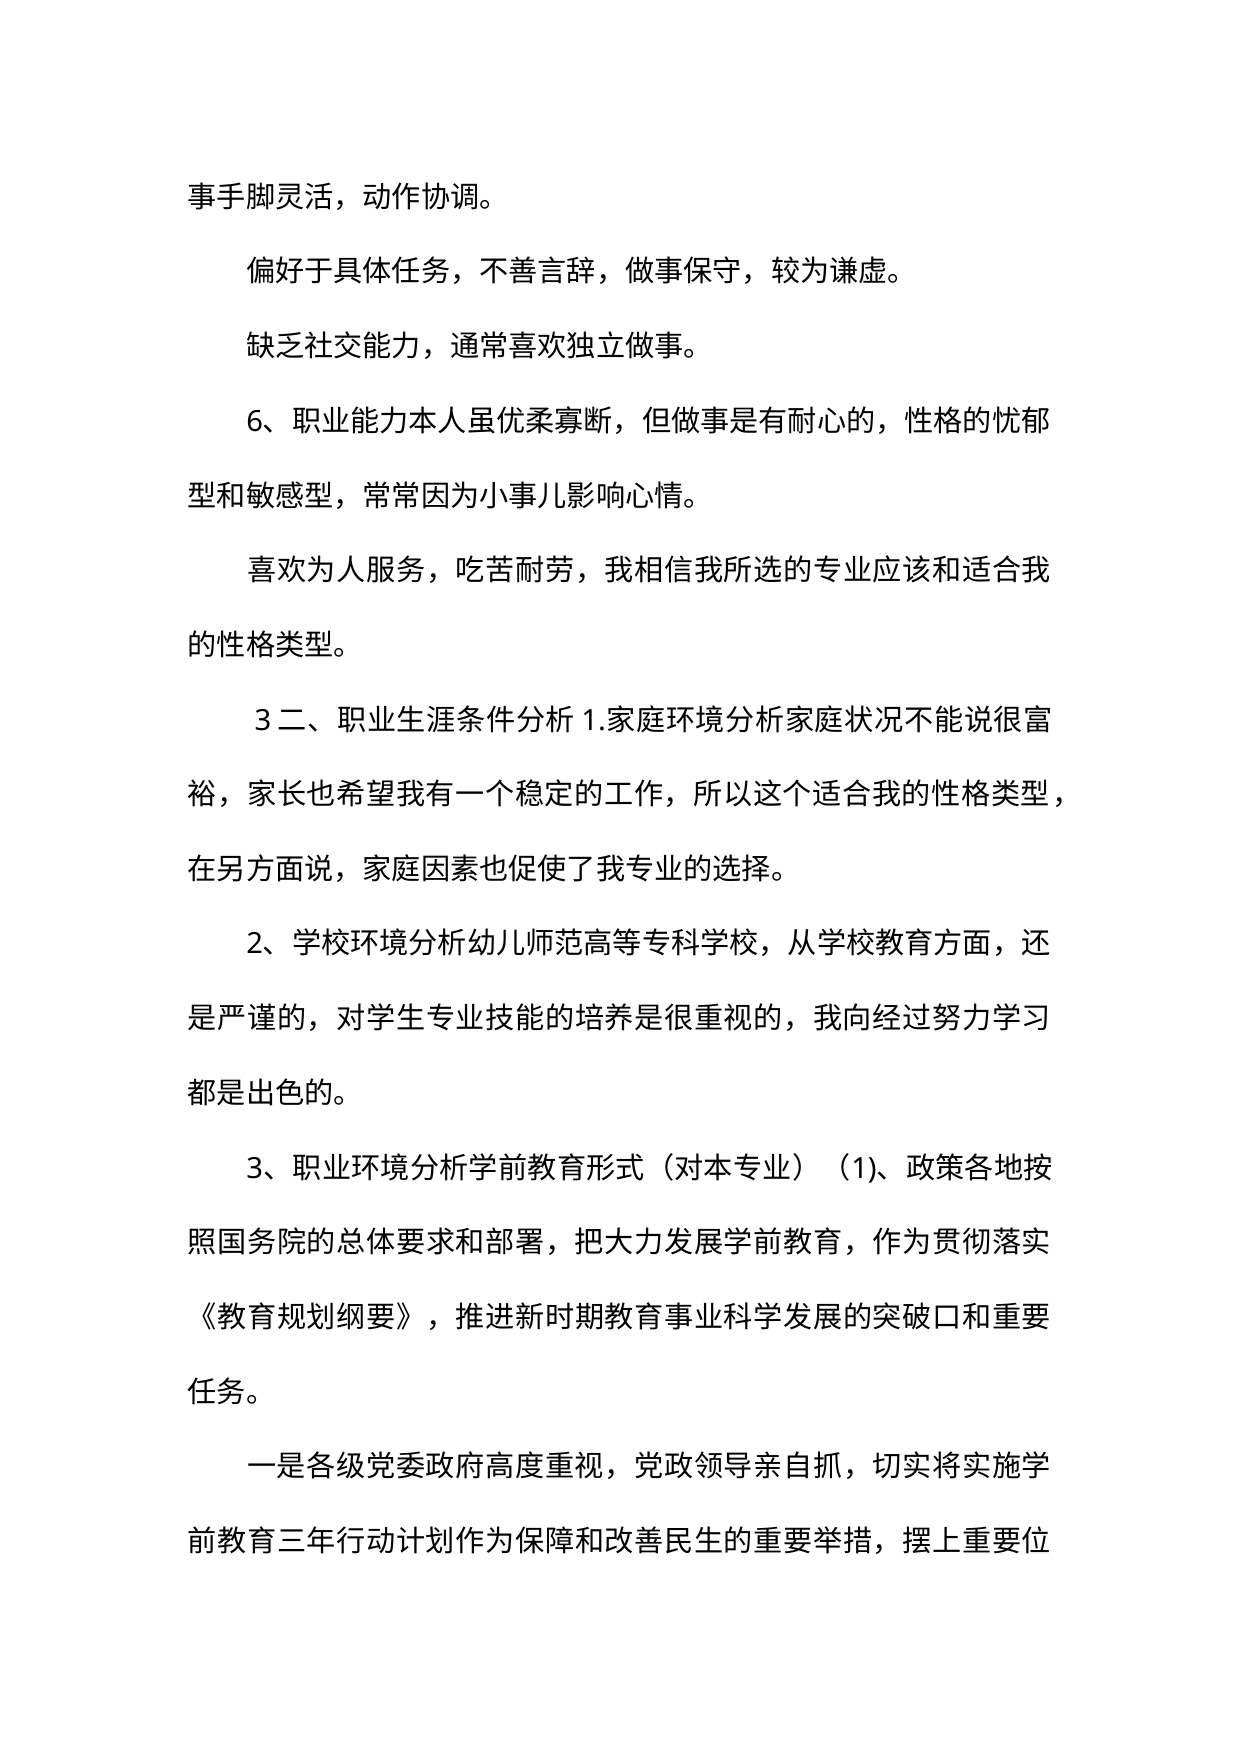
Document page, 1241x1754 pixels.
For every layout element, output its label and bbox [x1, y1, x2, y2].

text [187, 162, 1053, 1571]
